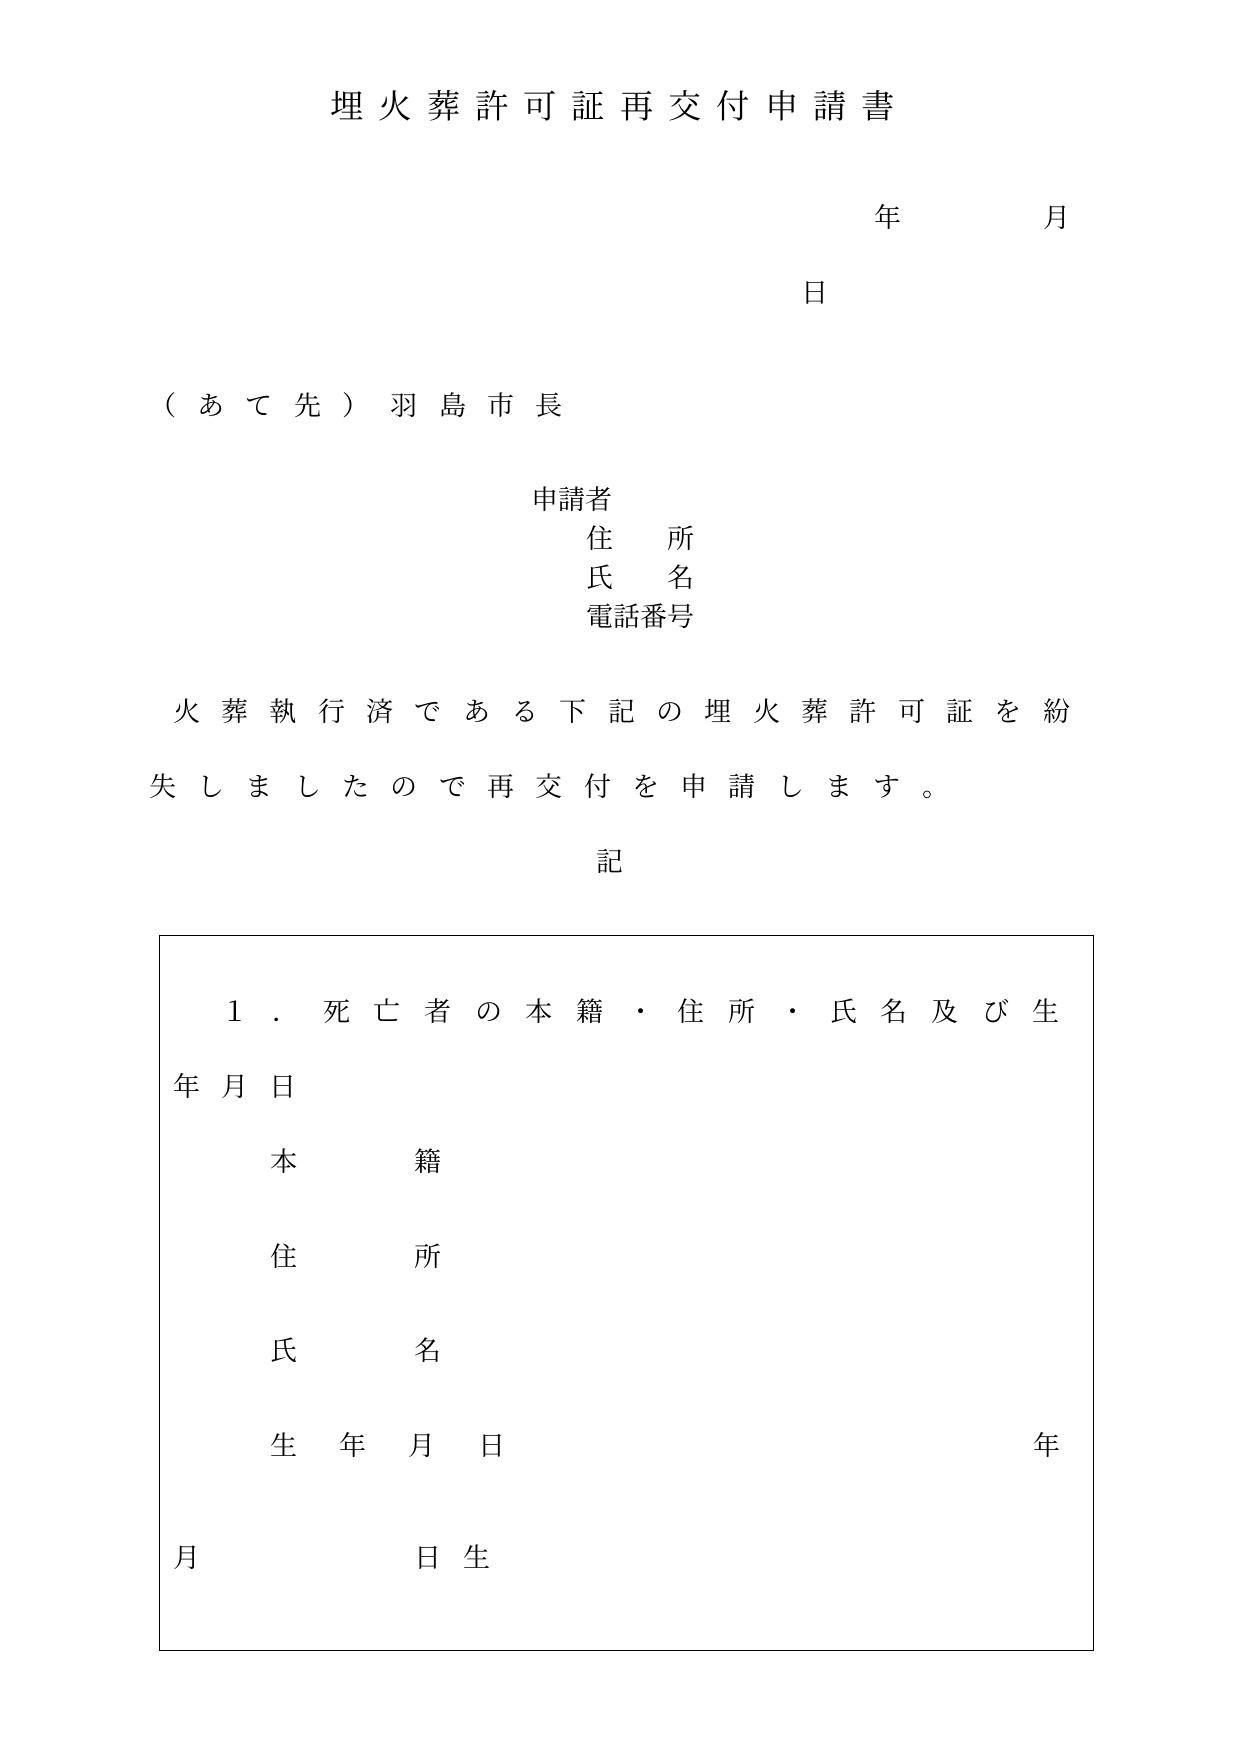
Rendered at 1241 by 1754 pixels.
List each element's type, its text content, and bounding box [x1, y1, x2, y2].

text 申請者 [149, 479, 1091, 518]
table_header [160, 936, 1093, 1650]
text 記 [149, 822, 1091, 897]
text 住 所 [149, 518, 1091, 557]
text 氏 名 [149, 557, 1091, 596]
text （あて先）羽島市長 [149, 366, 1091, 441]
text 電話番号 [149, 596, 1091, 634]
text 年 月 日 [779, 179, 1091, 329]
text 埋火葬許可証再交付申請書 [149, 66, 1091, 141]
text 火葬執行済である下記の埋火葬許可証を紛失しましたので再交付を申請します。 [149, 672, 1091, 822]
